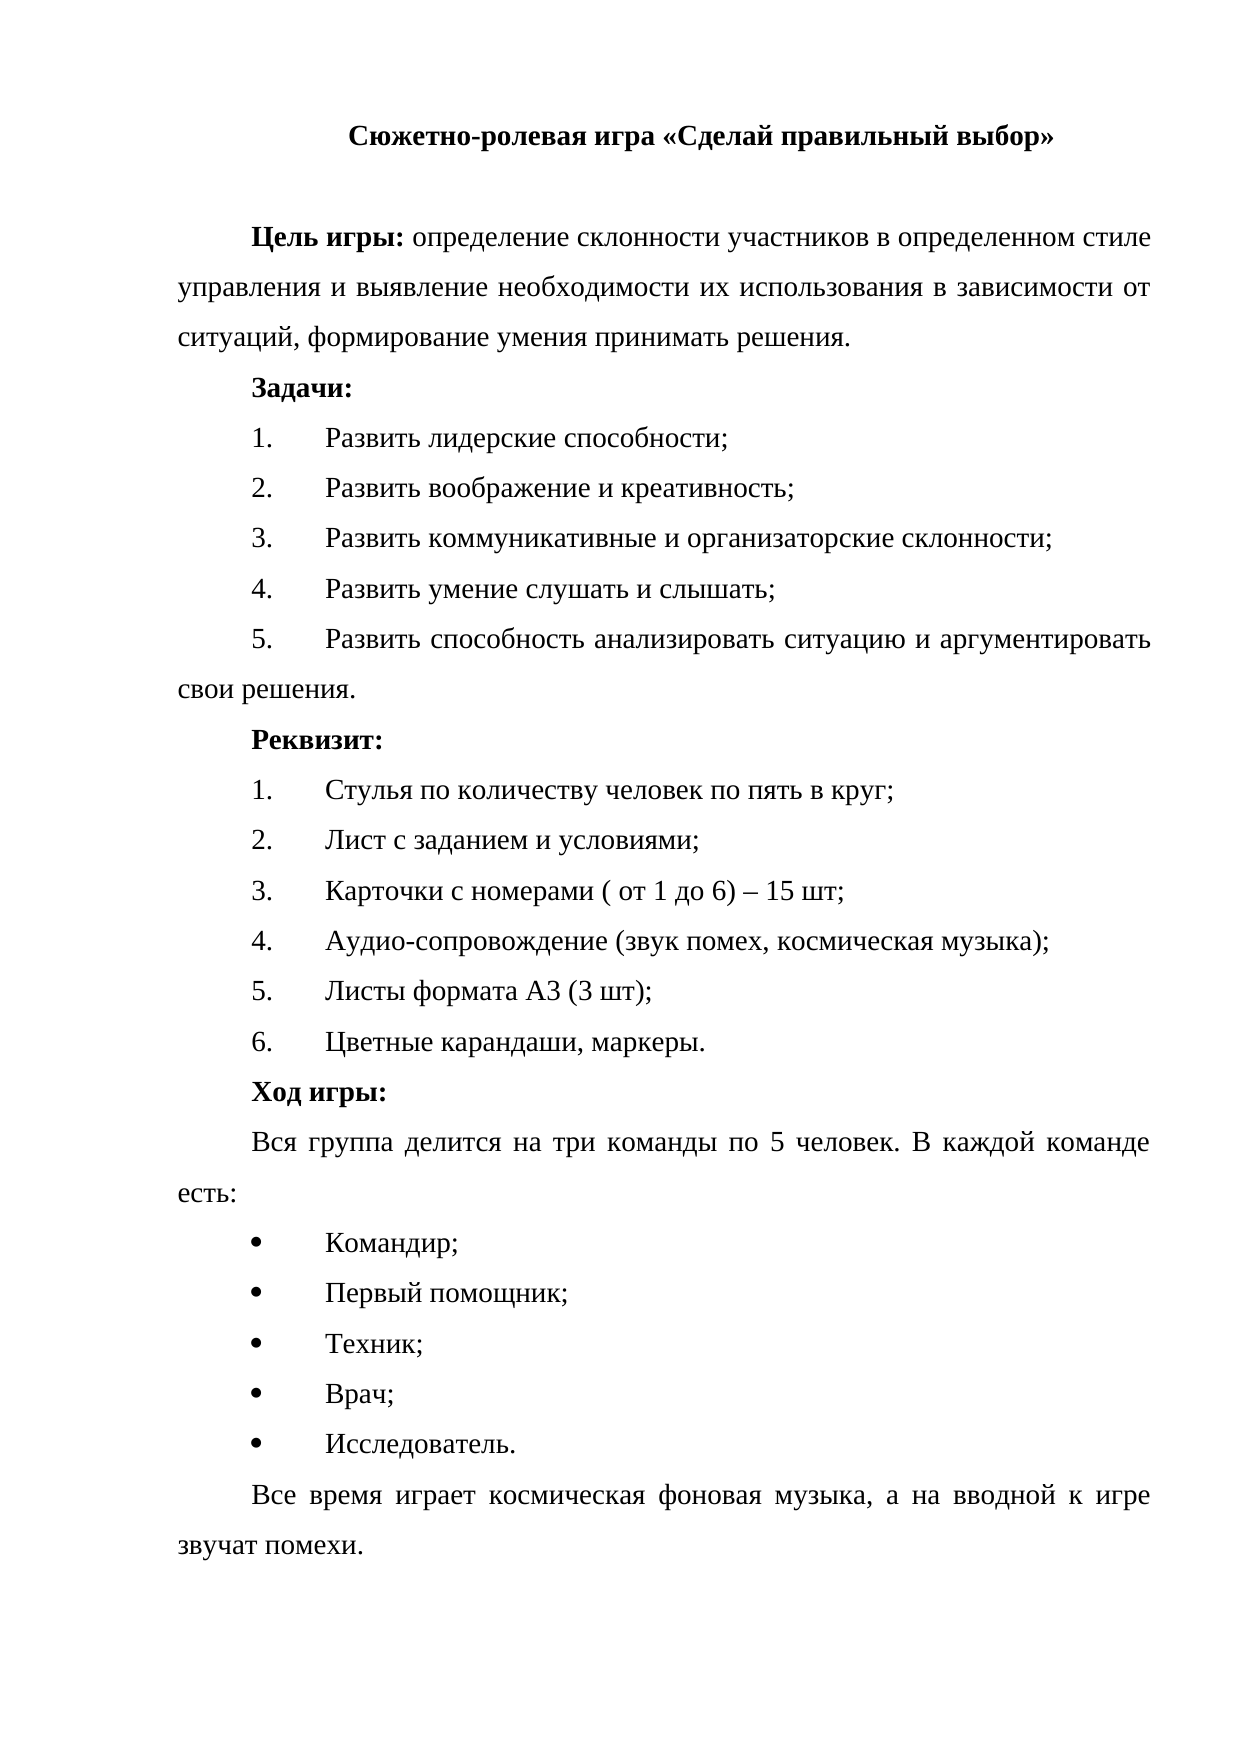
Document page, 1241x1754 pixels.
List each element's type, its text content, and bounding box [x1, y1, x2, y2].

list Цветные карандаши, маркеры. [177, 1024, 1152, 1057]
list Аудио-сопровождение (звук помех, космическая музыка); [177, 923, 1152, 957]
text Все время играет космическая фоновая музыка, а на вводной к игре звучат помехи. [177, 1477, 1152, 1561]
text Сюжетно-ролевая игра «Сделай правильный выбор» [177, 118, 1152, 152]
list Лист с заданием и условиями; [177, 822, 1152, 856]
list Развить воображение и креативность; [177, 470, 1152, 504]
text Реквизит: [177, 722, 1152, 755]
list Карточки с номерами ( от 1 до 6) – 15 шт; [177, 873, 1152, 906]
list Стулья по количеству человек по пять в круг; [177, 772, 1152, 806]
list Развить способность анализировать ситуацию и аргументировать свои решения. [177, 621, 1152, 705]
list Развить умение слушать и слышать; [177, 571, 1152, 604]
list Командир; [177, 1225, 1152, 1259]
list Листы формата А3 (3 шт); [177, 973, 1152, 1007]
list Развить лидерские способности; [177, 420, 1152, 453]
list Первый помощник; [177, 1275, 1152, 1309]
list Развить коммуникативные и организаторские склонности; [177, 521, 1152, 554]
text Задачи: [177, 370, 1152, 403]
list Техник; [177, 1326, 1152, 1359]
list Исследователь. [177, 1427, 1152, 1460]
text Цель игры: определение склонности участников в определенном стиле управления и выявление необходимости их использования в зависимости от ситуаций, формирование умения принимать решения. [177, 219, 1152, 353]
text Ход игры: [177, 1074, 1152, 1108]
list Врач; [177, 1376, 1152, 1410]
text Вся группа делится на три команды по 5 человек. В каждой команде есть: [177, 1124, 1152, 1208]
